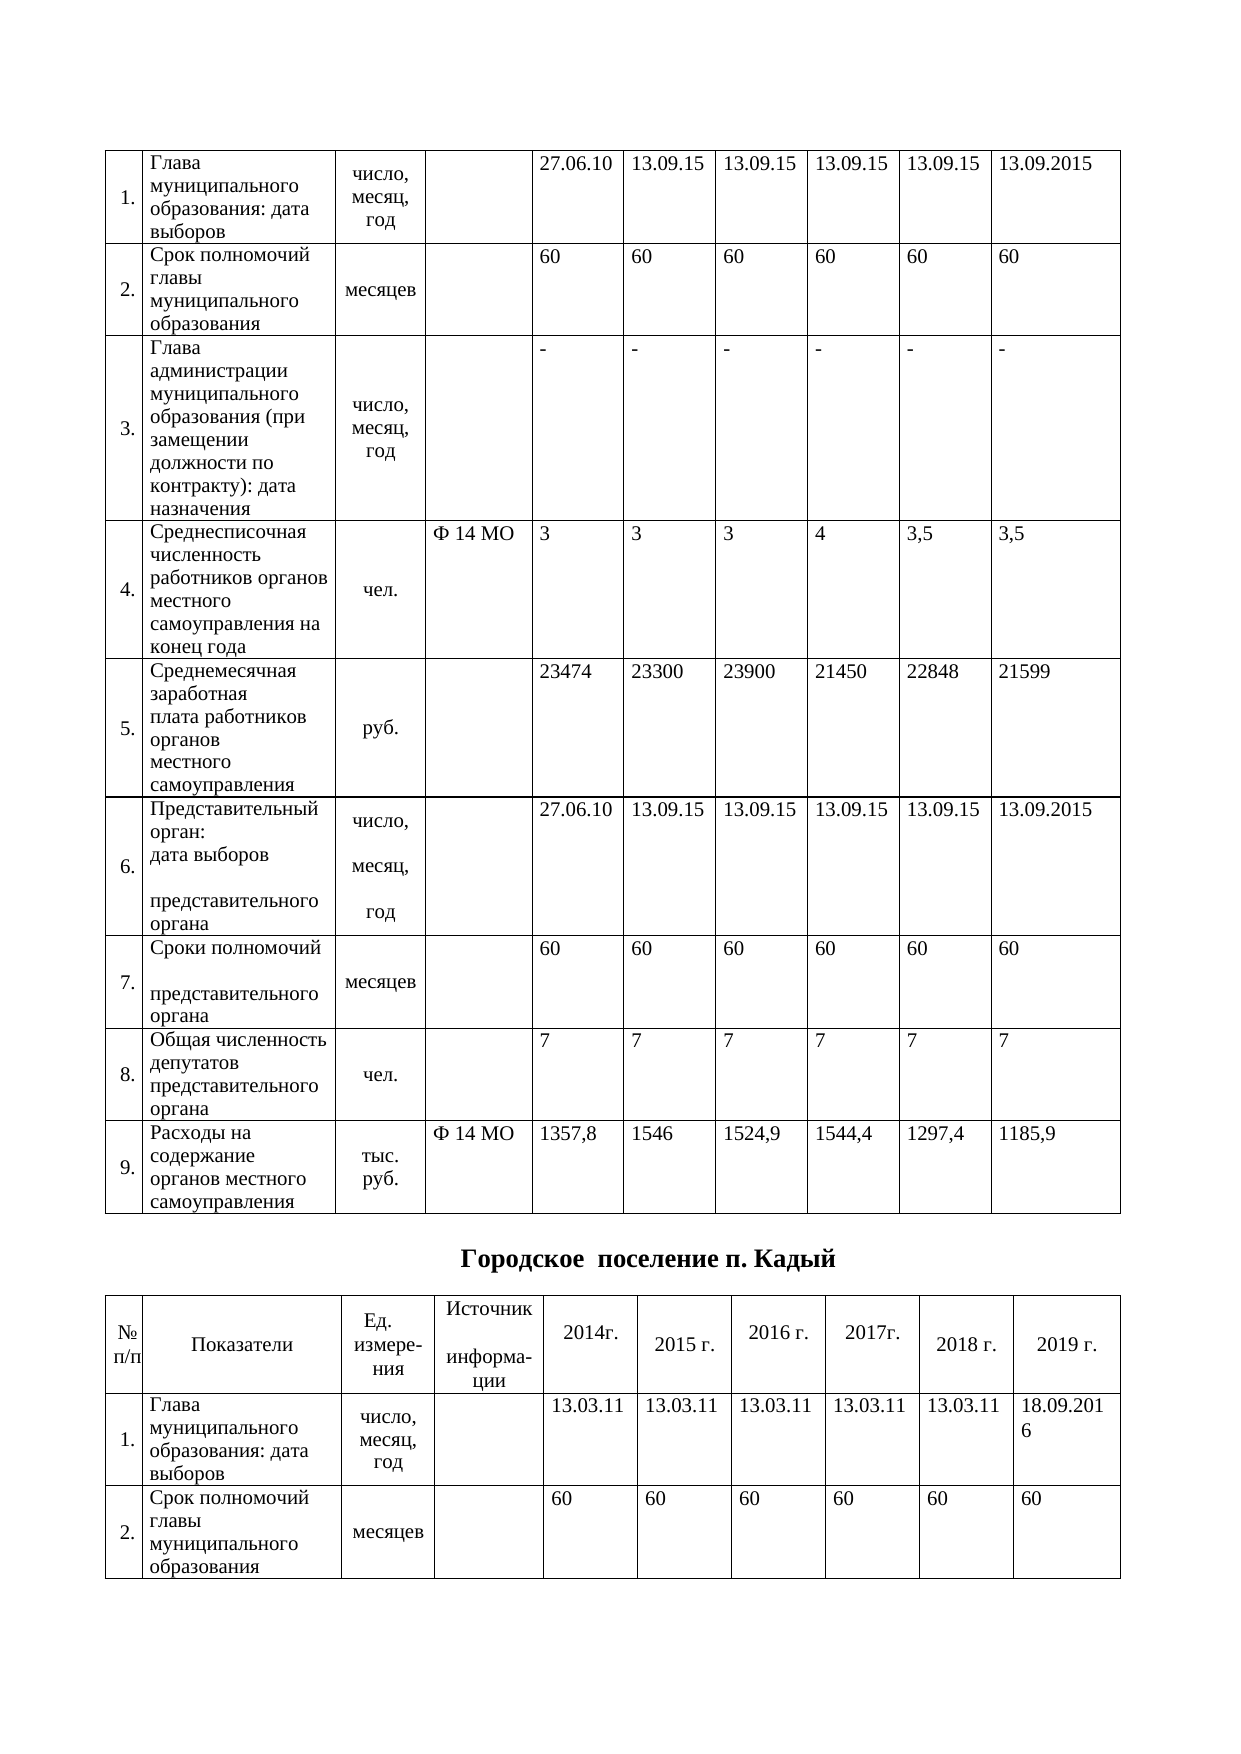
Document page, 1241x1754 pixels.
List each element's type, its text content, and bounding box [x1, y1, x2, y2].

table_cell 3 [624, 521, 715, 658]
table_cell 8. [106, 1029, 142, 1120]
table_cell число, месяц, год [336, 798, 425, 935]
table_cell 13.09.15 [624, 798, 715, 935]
table_cell [435, 1394, 543, 1485]
table_cell 1297,4 [900, 1121, 991, 1213]
table_cell 13.09.15 [900, 151, 991, 243]
table_cell 2. [106, 244, 142, 335]
table_header 2017г. [826, 1296, 919, 1392]
table_cell тыс. руб. [336, 1121, 425, 1213]
table_cell 1. [106, 151, 142, 243]
table_cell 1544,4 [808, 1121, 899, 1213]
table_cell - [624, 336, 715, 519]
table_cell [426, 798, 532, 935]
table_cell 7 [716, 1029, 807, 1120]
table_cell 60 [992, 936, 1120, 1027]
table_cell 5. [106, 659, 142, 796]
table_cell Представительный орган: дата выборов представительного органа [143, 798, 335, 935]
table_cell 1357,8 [533, 1121, 623, 1213]
table_cell 13.03.11 [826, 1394, 919, 1485]
table_cell 60 [808, 244, 899, 335]
table_header № п/п [106, 1296, 142, 1392]
table_cell Глава муниципального образования: дата выборов [143, 1394, 341, 1485]
table_cell 23300 [624, 659, 715, 796]
table_cell 27.06.10 [533, 798, 623, 935]
table_cell 60 [1014, 1486, 1120, 1578]
table_cell 22848 [900, 659, 991, 796]
table_cell [426, 659, 532, 796]
table_cell 60 [533, 244, 623, 335]
table_cell 13.03.11 [544, 1394, 637, 1485]
table_header Показатели [143, 1296, 341, 1392]
table_cell 7 [992, 1029, 1120, 1120]
table_cell 27.06.10 [533, 151, 623, 243]
table_cell 60 [808, 936, 899, 1027]
table_cell [426, 244, 532, 335]
table_cell 60 [920, 1486, 1013, 1578]
table_cell 13.03.11 [920, 1394, 1013, 1485]
table_cell 60 [638, 1486, 731, 1578]
table_cell 60 [624, 936, 715, 1027]
table_cell 7 [808, 1029, 899, 1120]
table_cell - [808, 336, 899, 519]
table_cell 13.09.15 [808, 151, 899, 243]
table_cell Глава администрации муниципального образования (при замещении должности по контракту): дата назначения [143, 336, 335, 519]
table_cell Расходы на содержание органов местного самоуправления [143, 1121, 335, 1213]
table_header 2018 г. [920, 1296, 1013, 1392]
table_cell 18.09.2016 [1014, 1394, 1120, 1485]
table_cell - [716, 336, 807, 519]
table_cell 3. [106, 336, 142, 519]
table_cell руб. [336, 659, 425, 796]
table_cell 2. [106, 1486, 142, 1578]
table_cell 7. [106, 936, 142, 1027]
table_cell 60 [826, 1486, 919, 1578]
table_cell [426, 1029, 532, 1120]
table_cell 3,5 [992, 521, 1120, 658]
table_cell чел. [336, 521, 425, 658]
table_cell 21599 [992, 659, 1120, 796]
table_cell 13.09.2015 [992, 151, 1120, 243]
table_cell 4. [106, 521, 142, 658]
table_cell Ф 14 МО [426, 1121, 532, 1213]
table_cell Среднемесячная заработная плата работников органов местного самоуправления [143, 659, 335, 796]
table_cell Срок полномочий главы муниципального образования [143, 1486, 341, 1578]
table_cell 60 [716, 244, 807, 335]
table_header 2014г. [544, 1296, 637, 1392]
table_cell [426, 336, 532, 519]
table_cell месяцев [342, 1486, 434, 1578]
table_cell - [900, 336, 991, 519]
table_cell 7 [900, 1029, 991, 1120]
table_cell 13.09.15 [624, 151, 715, 243]
table_cell 1524,9 [716, 1121, 807, 1213]
table_cell 6. [106, 798, 142, 935]
table_cell 13.09.15 [716, 798, 807, 935]
table_cell 60 [544, 1486, 637, 1578]
table_cell 13.03.11 [638, 1394, 731, 1485]
table_cell [426, 936, 532, 1027]
table_cell Срок полномочий главы муниципального образования [143, 244, 335, 335]
table_cell 23474 [533, 659, 623, 796]
table_cell 13.09.15 [808, 798, 899, 935]
table_cell месяцев [336, 936, 425, 1027]
table_cell 60 [732, 1486, 825, 1578]
table_cell Среднесписочная численность работников органов местного самоуправления на конец года [143, 521, 335, 658]
table_cell Сроки полномочий представительного органа [143, 936, 335, 1027]
table_cell число, месяц, год [336, 336, 425, 519]
table_cell 7 [624, 1029, 715, 1120]
table_header Источник информа-ции [435, 1296, 543, 1392]
table_cell 60 [716, 936, 807, 1027]
table_cell Глава муниципального образования: дата выборов [143, 151, 335, 243]
table_cell 1546 [624, 1121, 715, 1213]
table_cell Ф 14 МО [426, 521, 532, 658]
table_cell - [533, 336, 623, 519]
table_header 2019 г. [1014, 1296, 1120, 1392]
table_cell - [992, 336, 1120, 519]
table_cell 13.09.2015 [992, 798, 1120, 935]
table_cell 3 [716, 521, 807, 658]
table_cell 13.09.15 [900, 798, 991, 935]
table_cell месяцев [336, 244, 425, 335]
table_cell [435, 1486, 543, 1578]
table_cell 60 [900, 244, 991, 335]
table_cell 23900 [716, 659, 807, 796]
table_cell 1185,9 [992, 1121, 1120, 1213]
table_cell 1. [106, 1394, 142, 1485]
table_cell чел. [336, 1029, 425, 1120]
table_cell 3 [533, 521, 623, 658]
table_cell 21450 [808, 659, 899, 796]
table_cell 13.09.15 [716, 151, 807, 243]
table_header 2015 г. [638, 1296, 731, 1392]
table_cell 13.03.11 [732, 1394, 825, 1485]
table_header Ед. измере-ния [342, 1296, 434, 1392]
table_cell 60 [533, 936, 623, 1027]
table_cell Общая численность депутатов представительного органа [143, 1029, 335, 1120]
table_cell 60 [624, 244, 715, 335]
table_cell [426, 151, 532, 243]
table_cell 60 [992, 244, 1120, 335]
table_cell 9. [106, 1121, 142, 1213]
table_cell 7 [533, 1029, 623, 1120]
table_cell 60 [900, 936, 991, 1027]
table_cell число, месяц, год [336, 151, 425, 243]
table_cell 4 [808, 521, 899, 658]
table_cell 3,5 [900, 521, 991, 658]
text Городское поселение п. Кадый [112, 1242, 1128, 1295]
table_header 2016 г. [732, 1296, 825, 1392]
table_cell число, месяц, год [342, 1394, 434, 1485]
